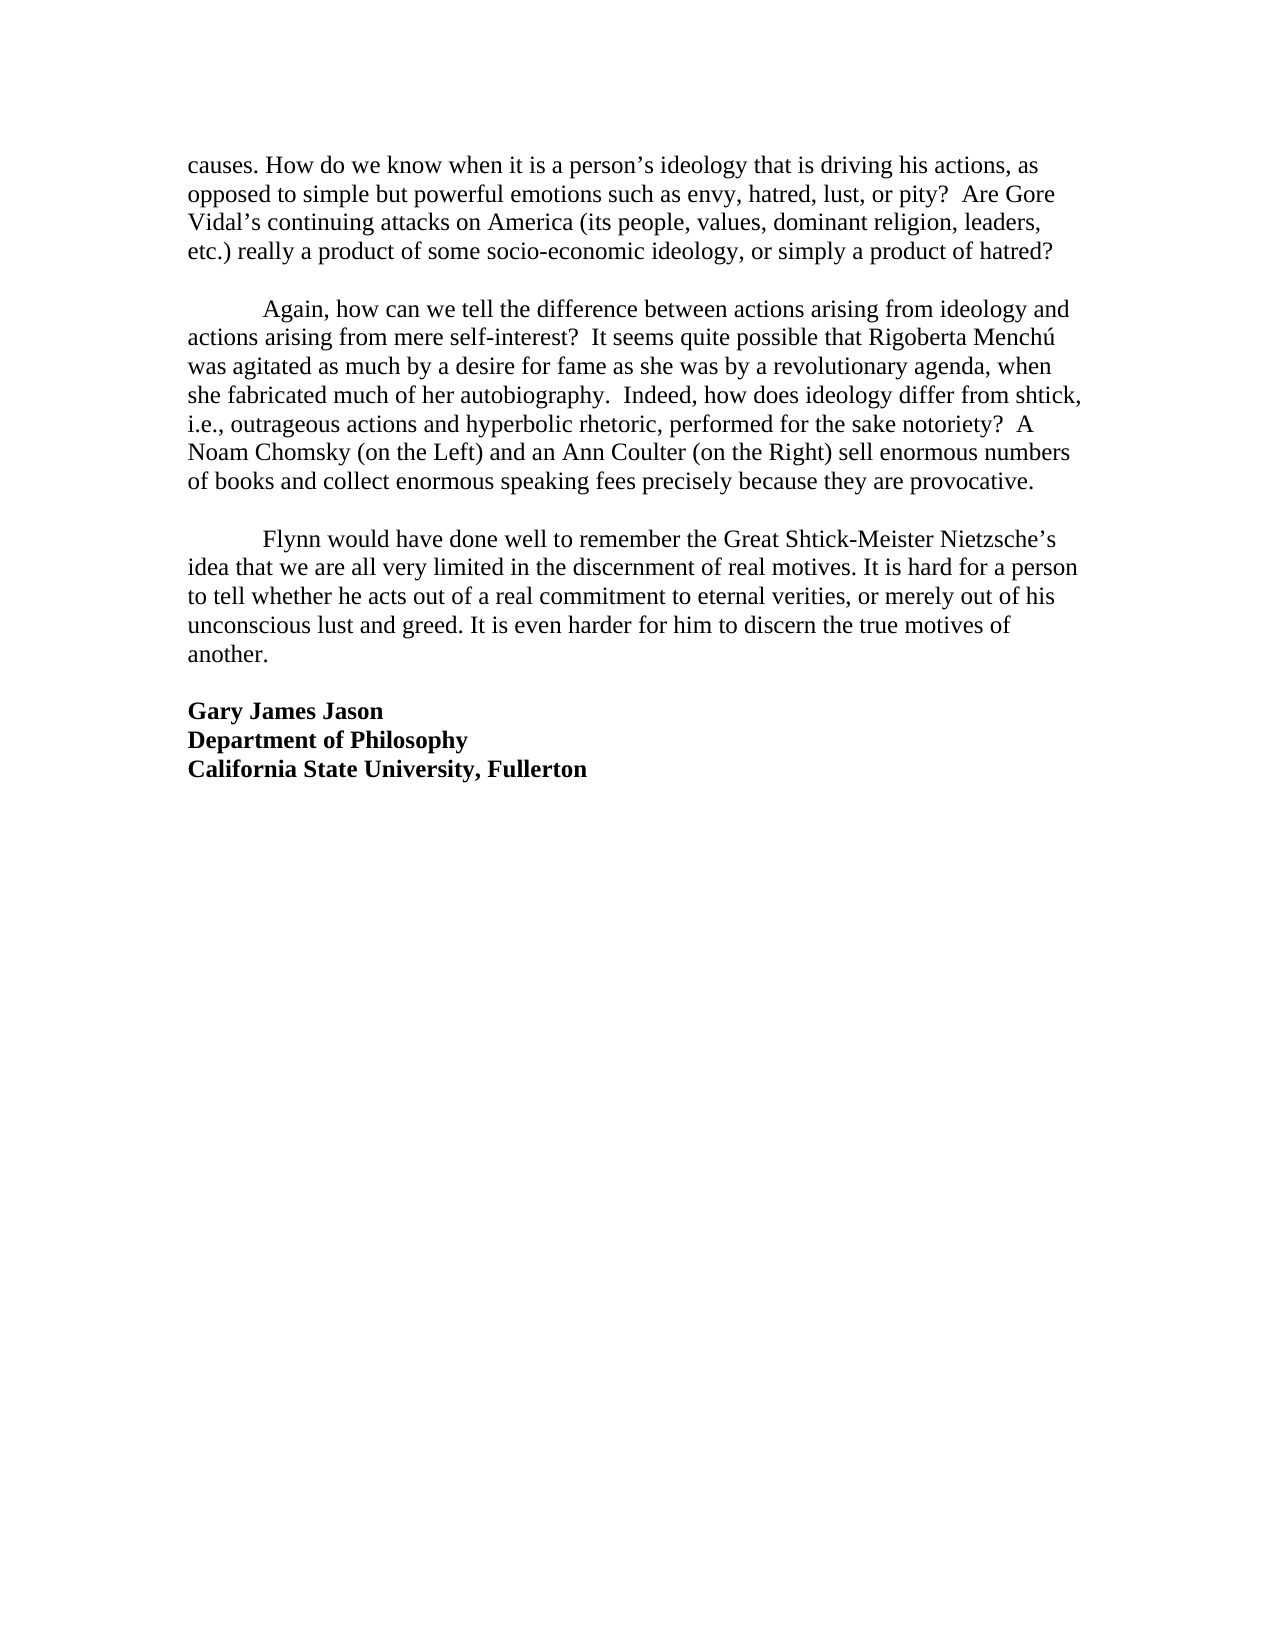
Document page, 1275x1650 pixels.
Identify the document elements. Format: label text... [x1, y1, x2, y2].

text Gary James Jason [187, 696, 1087, 725]
text Department of Philosophy [187, 725, 1087, 754]
text California State University, Fullerton [187, 754, 1087, 782]
text Again, how can we tell the difference between actions arising from ideology and actions arising from mere self-interest? It seems quite possible that Rigoberta Menchú was agitated as much by a desire for fame as she was by a revolutionary agenda, when she fabricated much of her autobiography. Indeed, how does ideology differ from shtick, i.e., outrageous actions and hyperbolic rhetoric, performed for the sake notoriety? A Noam Chomsky (on the Left) and an Ann Coulter (on the Right) sell enormous numbers of books and collect enormous speaking fees precisely because they are provocative. [187, 294, 1087, 495]
text Flynn would have done well to remember the Great Shtick-Meister Nietzsche’s idea that we are all very limited in the discernment of real motives. It is hard for a person to tell whether he acts out of a real commitment to eternal verities, or merely out of his unconscious lust and greed. It is even harder for him to discern the true motives of another. [187, 524, 1087, 667]
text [187, 150, 1087, 265]
